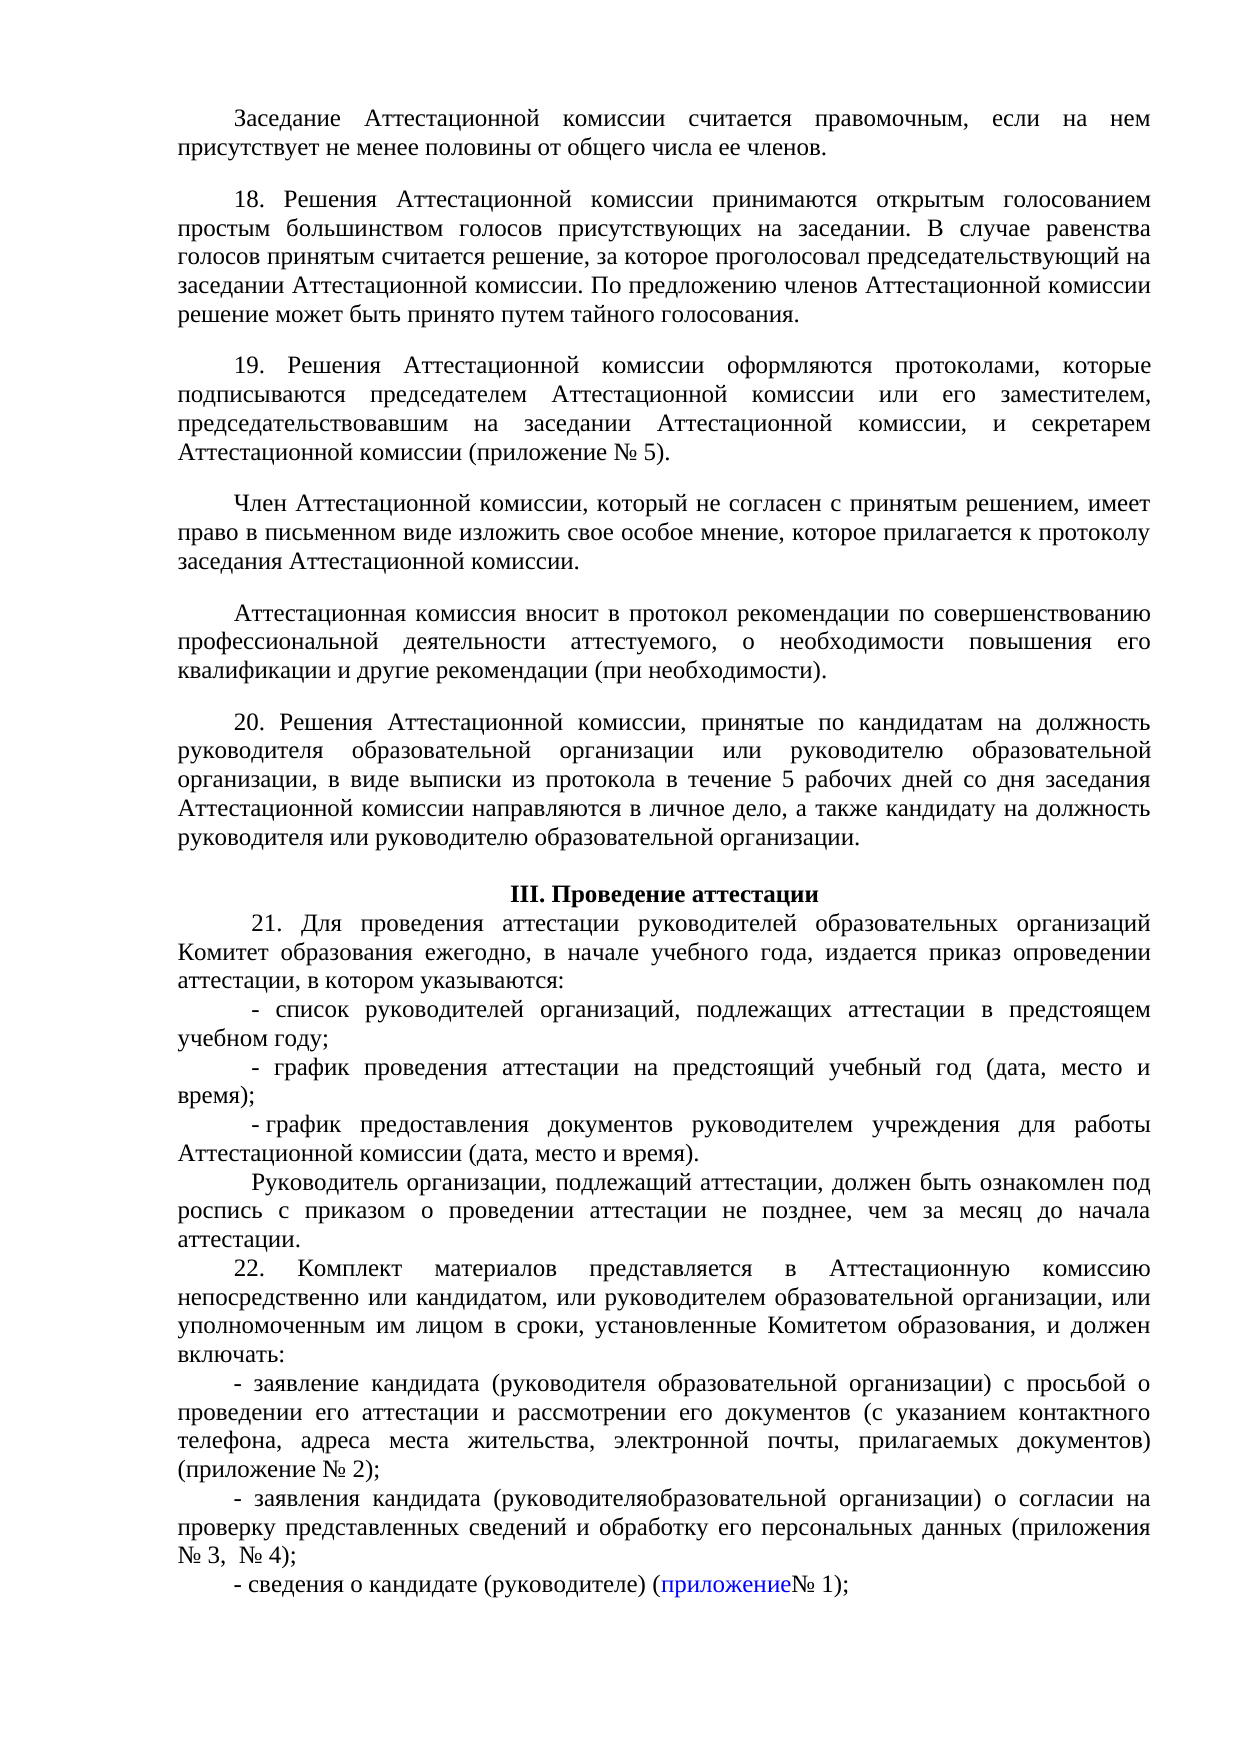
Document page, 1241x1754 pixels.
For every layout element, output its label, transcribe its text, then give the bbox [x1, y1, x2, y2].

text - список руководителей организаций, подлежащих аттестации в предстоящем учебном году; [177, 994, 1152, 1052]
text Руководитель организации, подлежащий аттестации, должен быть ознакомлен под роспись с приказом о проведении аттестации не позднее, чем за месяц до начала аттестации. [177, 1167, 1152, 1253]
text - заявление кандидата (руководителя образовательной организации) с просьбой о проведении его аттестации и рассмотрении его документов (с указанием контактного телефона, адреса места жительства, электронной почты, прилагаемых документов) (приложение № 2); [177, 1368, 1152, 1483]
title III. Проведение аттестации [177, 879, 1152, 908]
text 22. Комплект материалов представляется в Аттестационную комиссию непосредственно или кандидатом, или руководителем образовательной организации, или уполномоченным им лицом в сроки, установленные Комитетом образования, и должен включать: [177, 1253, 1152, 1368]
text - сведения о кандидате (руководителе) (приложение№ 1); [177, 1569, 1152, 1598]
text 19. Решения Аттестационной комиссии оформляются протоколами, которые подписываются председателем Аттестационной комиссии или его заместителем, председательствовавшим на заседании Аттестационной комиссии, и секретарем Аттестационной комиссии (приложение № 5). [177, 351, 1152, 466]
text Заседание Аттестационной комиссии считается правомочным, если на нем присутствует не менее половины от общего числа ее членов. [177, 103, 1152, 161]
text 20. Решения Аттестационной комиссии, принятые по кандидатам на должность руководителя образовательной организации или руководителю образовательной организации, в виде выписки из протокола в течение 5 рабочих дней со дня заседания Аттестационной комиссии направляются в личное дело, а также кандидату на должность руководителя или руководителю образовательной организации. [177, 707, 1152, 851]
text - заявления кандидата (руководителяобразовательной организации) о согласии на проверку представленных сведений и обработку его персональных данных (приложения № 3, № 4); [177, 1483, 1152, 1569]
text Аттестационная комиссия вносит в протокол рекомендации по совершенствованию профессиональной деятельности аттестуемого, о необходимости повышения его квалификации и другие рекомендации (при необходимости). [177, 598, 1152, 684]
text 18. Решения Аттестационной комиссии принимаются открытым голосованием простым большинством голосов присутствующих на заседании. В случае равенства голосов принятым считается решение, за которое проголосовал председательствующий на заседании Аттестационной комиссии. По предложению членов Аттестационной комиссии решение может быть принято путем тайного голосования. [177, 184, 1152, 328]
text 21. Для проведения аттестации руководителей образовательных организаций Комитет образования ежегодно, в начале учебного года, издается приказ опроведении аттестации, в котором указываются: [177, 908, 1152, 994]
text - график предоставления документов руководителем учреждения для работы Аттестационной комиссии (дата, место и время). [177, 1109, 1152, 1167]
text Член Аттестационной комиссии, который не согласен с принятым решением, имеет право в письменном виде изложить свое особое мнение, которое прилагается к протоколу заседания Аттестационной комиссии. [177, 488, 1152, 575]
text - график проведения аттестации на предстоящий учебный год (дата, место и время); [177, 1052, 1152, 1109]
